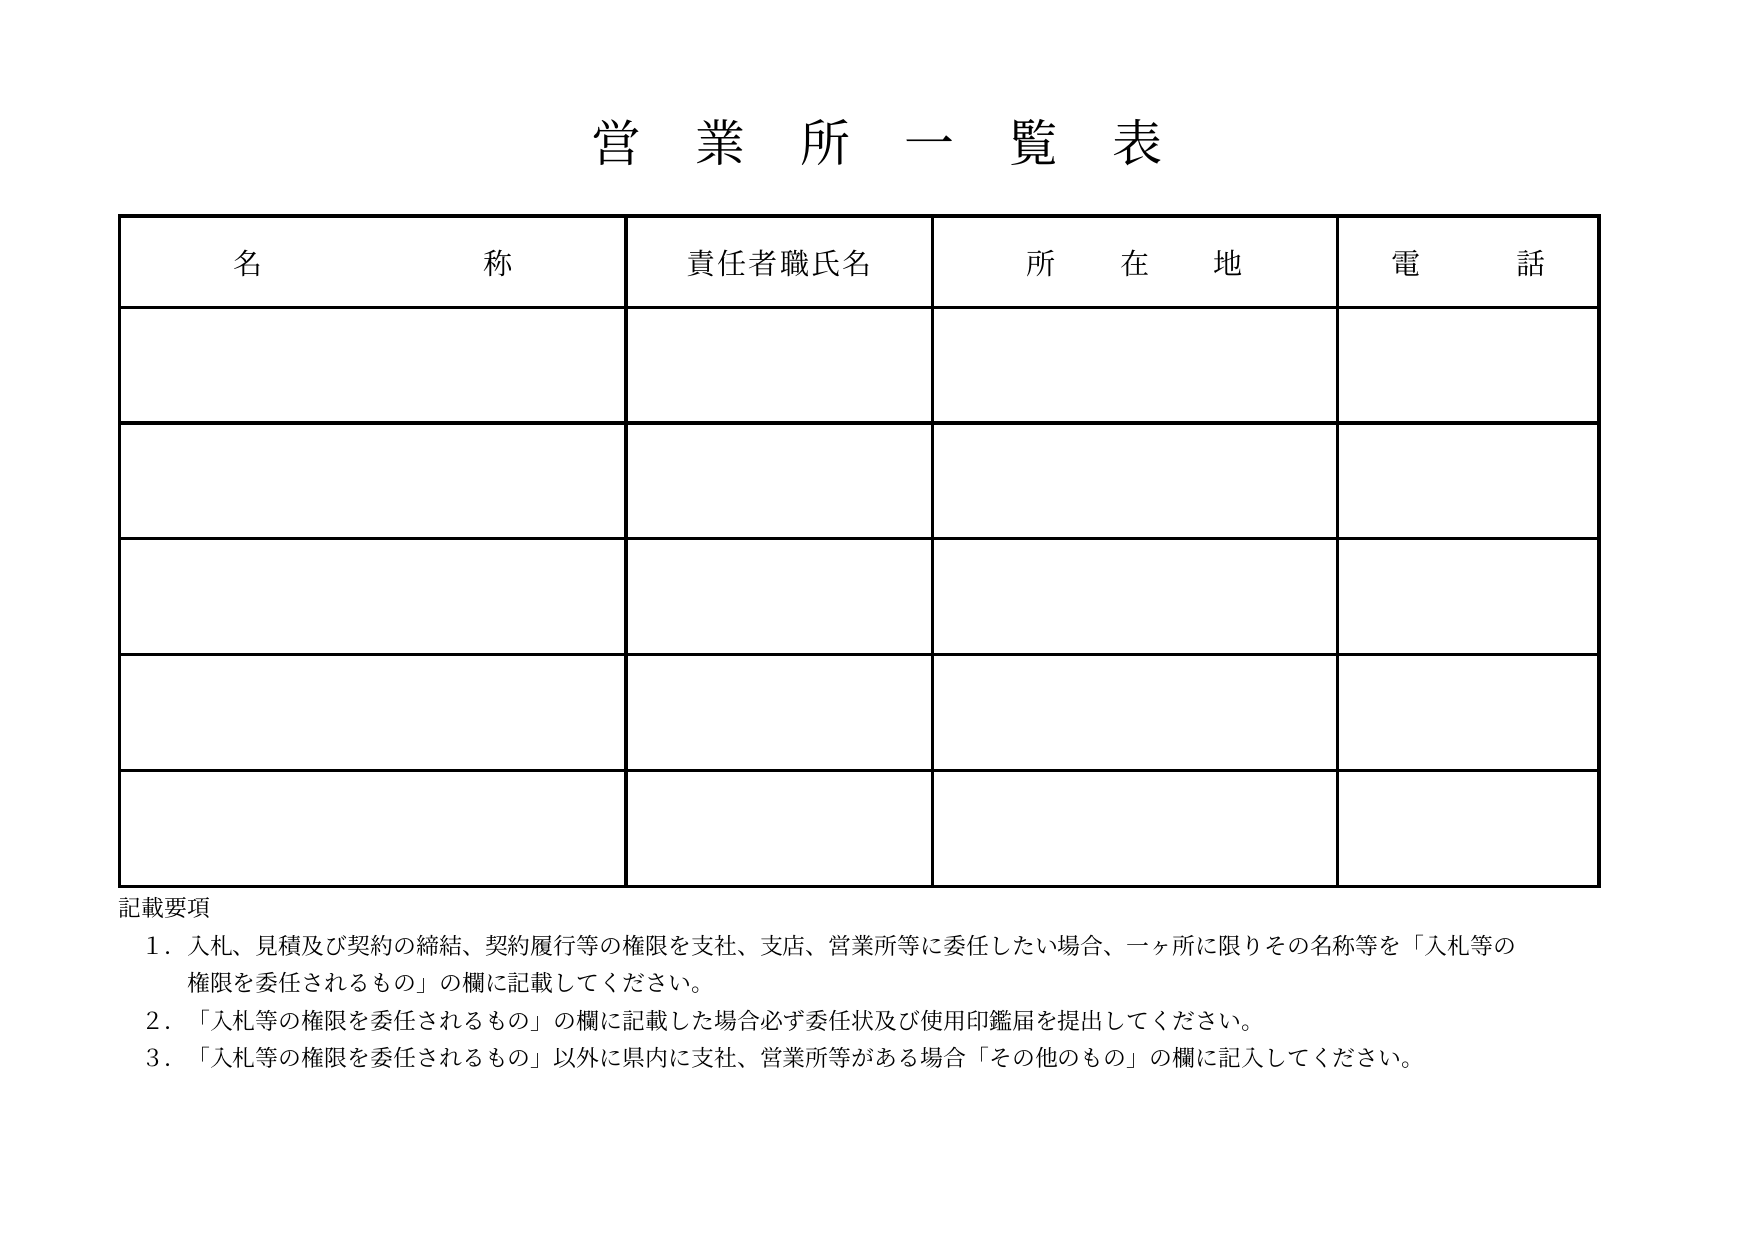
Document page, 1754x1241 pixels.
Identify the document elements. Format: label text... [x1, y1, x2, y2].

table_cell [121, 540, 624, 653]
table_cell [934, 540, 1336, 653]
table_header 名 称 [121, 218, 624, 306]
table_cell [121, 425, 624, 537]
text ２．「入札等の権限を委任されるもの」の欄に記載した場合必ず委任状及び使用印鑑届を提出してください。 [118, 1000, 1636, 1038]
table_cell [628, 309, 931, 421]
text ３．「入札等の権限を委任されるもの」以外に県内に支社、営業所等がある場合「その他のもの」の欄に記入してください。 [118, 1038, 1636, 1075]
table_header 電 話 [1339, 218, 1597, 306]
table_cell [628, 772, 931, 885]
table_cell [934, 309, 1336, 421]
table_cell [121, 656, 624, 769]
text 権限を委任されるもの」の欄に記載してください。 [118, 963, 1636, 1000]
table_cell [1339, 772, 1597, 885]
table_cell [628, 540, 931, 653]
table_header 所 在 地 [934, 218, 1336, 306]
text 営 業 所 一 覧 表 [118, 102, 1636, 177]
table_cell [934, 772, 1336, 885]
table_cell [934, 656, 1336, 769]
table_cell [121, 772, 624, 885]
table_cell [628, 656, 931, 769]
table_cell [121, 309, 624, 421]
table_cell [1339, 425, 1597, 537]
table_cell [1339, 309, 1597, 421]
table_cell [628, 425, 931, 537]
table_cell [934, 425, 1336, 537]
table_header 責任者職氏名 [628, 218, 931, 306]
table_cell [1339, 656, 1597, 769]
table_cell [1339, 540, 1597, 653]
text １．入札、見積及び契約の締結、契約履行等の権限を支社、支店、営業所等に委任したい場合、一ヶ所に限りその名称等を「入札等の [118, 925, 1636, 963]
text 記載要項 [118, 888, 1636, 925]
